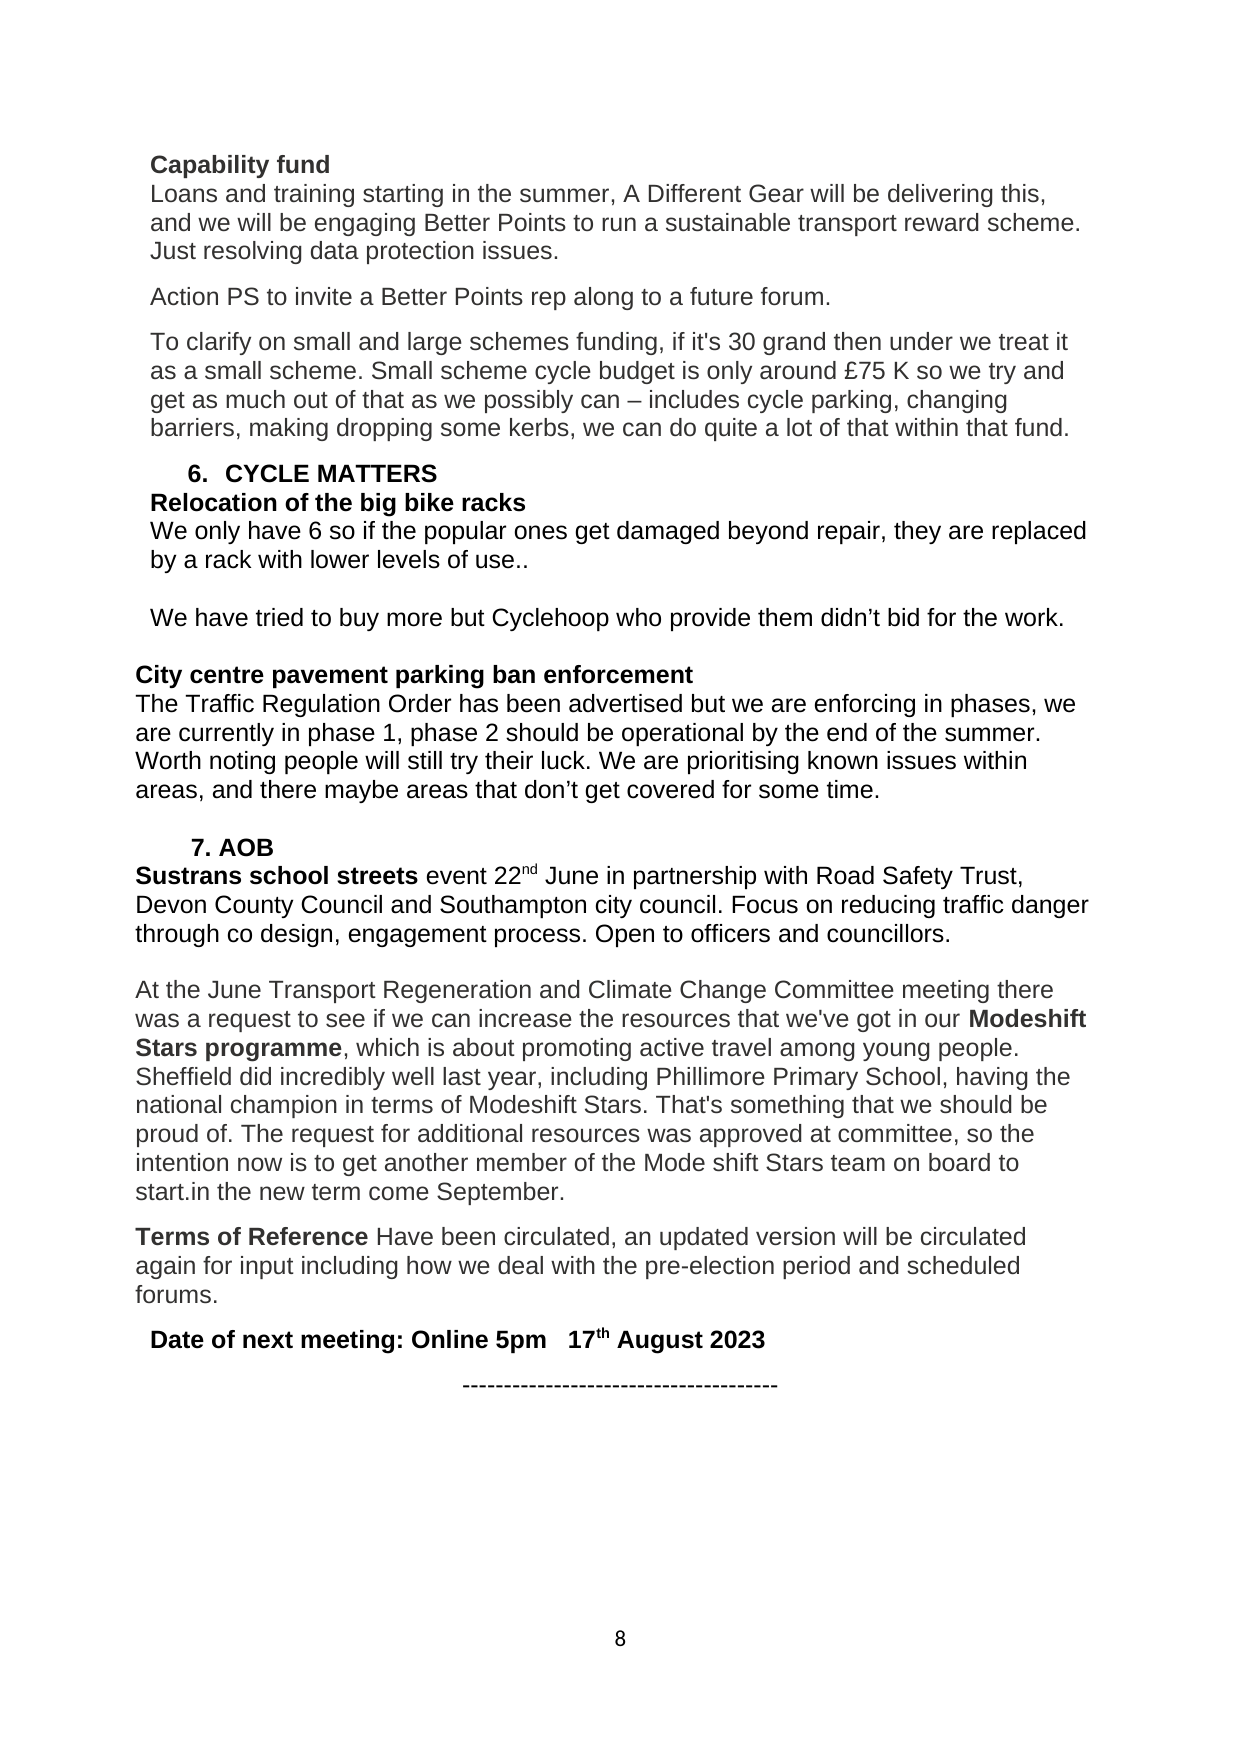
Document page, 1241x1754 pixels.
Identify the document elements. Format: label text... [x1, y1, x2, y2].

text To clarify on small and large schemes funding, if it's 30 grand then under we treat it as a small scheme. Small scheme cycle budget is only around £75 K so we try and get as much out of that as we possibly can – includes cycle parking, changing barriers, making dropping some kerbs, we can do quite a lot of that within that fund. [150, 327, 1090, 442]
list City centre pavement parking ban enforcement The Traffic Regulation Order has been advertised but we are enforcing in phases, we are currently in phase 1, phase 2 should be operational by the end of the summer. Worth noting people will still try their luck. We are prioritising known issues within areas, and there maybe areas that don’t get covered for some time. 7. AOB [135, 660, 1090, 861]
list Relocation of the big bike racks [150, 487, 1090, 516]
text Terms of Reference Have been circulated, an updated version will be circulated again for input including how we deal with the pre-election period and scheduled forums. [135, 1222, 1090, 1308]
text -------------------------------------- [150, 1371, 1090, 1399]
list We have tried to buy more but Cyclehoop who provide them didn’t bid for the work. [150, 602, 1090, 631]
text Capability fund Loans and training starting in the summer, A Different Gear will be delivering this, and we will be engaging Better Points to run a sustainable transport reward scheme. Just resolving data protection issues. [150, 150, 1090, 265]
list CYCLE MATTERS [150, 459, 1090, 487]
list We only have 6 so if the popular ones get damaged beyond repair, they are replaced by a rack with lower levels of use.. [150, 516, 1090, 574]
text Action PS to invite a Better Points rep along to a future forum. [150, 282, 1090, 310]
list Sustrans school streets event 22nd June in partnership with Road Safety Trust, Devon County Council and Southampton city council. Focus on reducing traffic danger through co design, engagement process. Open to officers and councillors. [135, 861, 1090, 976]
text Date of next meeting: Online 5pm 17th August 2023 [150, 1325, 1090, 1354]
list At the June Transport Regeneration and Climate Change Committee meeting there was a request to see if we can increase the resources that we've got in our Modeshift Stars programme, which is about promoting active travel among young people. Sheffield did incredibly well last year, including Phillimore Primary School, having the national champion in terms of Modeshift Stars. That's something that we should be proud of. The request for additional resources was approved at committee, so the intention now is to get another member of the Mode shift Stars team on board to start.in the new term come September. [135, 976, 1090, 1206]
